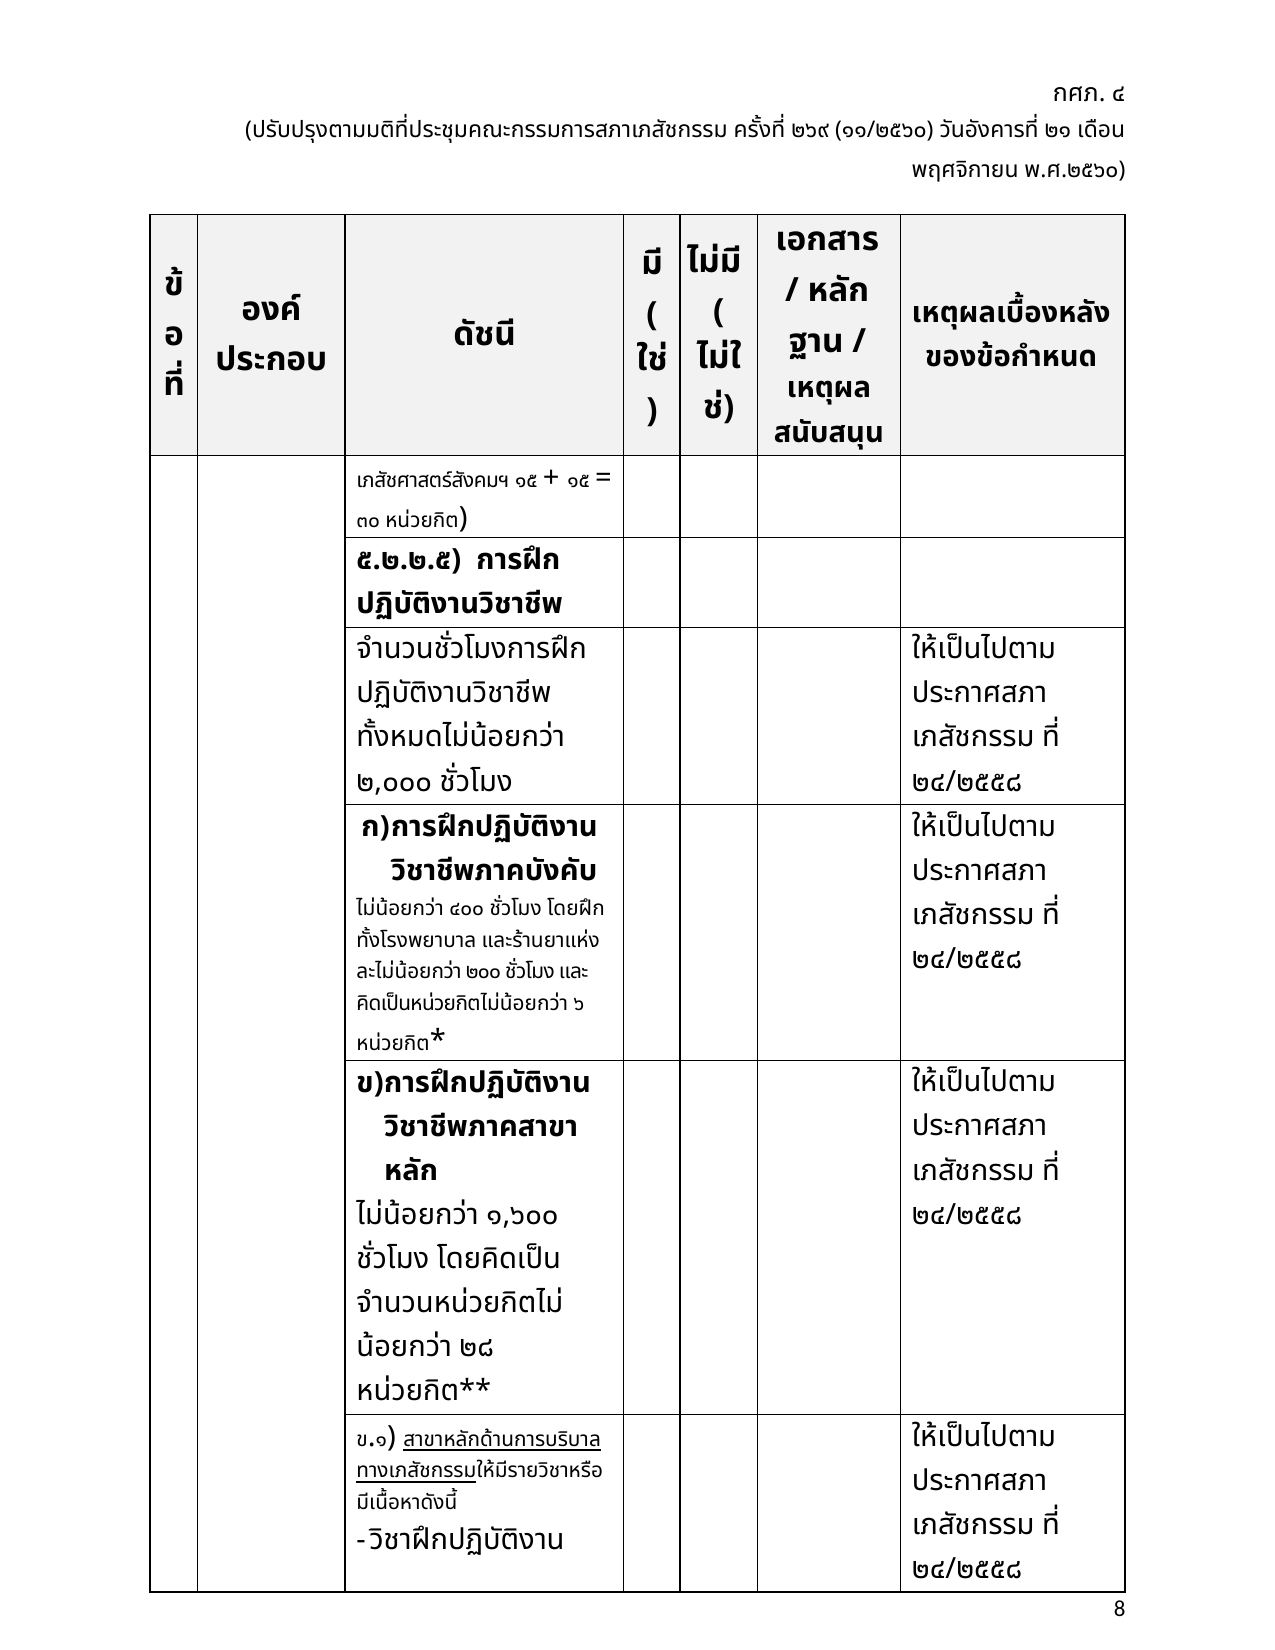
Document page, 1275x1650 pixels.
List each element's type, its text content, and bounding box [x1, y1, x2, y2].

table_cell [681, 1415, 757, 1591]
table_header เหตุผลเบื้องหลังของข้อกำหนด [901, 215, 1124, 455]
table_cell [624, 805, 679, 1060]
table_cell [624, 456, 679, 537]
table_cell ให้เป็นไปตามประกาศสภาเภสัชกรรม ที่ ๒๔/๒๕๕๘ [901, 628, 1124, 804]
table_cell [624, 1061, 679, 1414]
table_header องค์ประกอบ [198, 215, 344, 455]
table_cell ให้เป็นไปตามประกาศสภาเภสัชกรรม ที่ ๒๔/๒๕๕๘ [901, 1061, 1124, 1414]
table_cell [758, 805, 900, 1060]
table_cell การฝึกปฏิบัติงานวิชาชีพภาคบังคับ ไม่น้อยกว่า ๔๐๐ ชั่วโมง โดยฝึกทั้งโรงพยาบาล และร้านยาแห่งละไม่น้อยกว่า ๒๐๐ ชั่วโมง และคิดเป็นหน่วยกิตไม่น้อยกว่า ๖ หน่วยกิต* [346, 805, 623, 1060]
table_cell [681, 538, 757, 627]
table_cell [624, 1415, 679, 1591]
table_cell [681, 1061, 757, 1414]
table_cell [758, 456, 900, 537]
table_cell [758, 538, 900, 627]
table_cell [901, 538, 1124, 627]
table_header เอกสาร / หลักฐาน / เหตุผลสนับสนุน [758, 215, 900, 455]
table_cell [681, 628, 757, 804]
table_cell [758, 1061, 900, 1414]
table_cell [624, 538, 679, 627]
table_header ข้อที่ [151, 215, 197, 455]
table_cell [346, 1415, 623, 1591]
table_cell จำนวนชั่วโมงการฝึกปฏิบัติงานวิชาชีพทั้งหมดไม่น้อยกว่า ๒,๐๐๐ ชั่วโมง [346, 628, 623, 804]
table_cell ๕.๒.๒.๕) การฝึกปฏิบัติงานวิชาชีพ [346, 538, 623, 627]
table_cell [624, 628, 679, 804]
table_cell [901, 456, 1124, 537]
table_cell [901, 1415, 1124, 1591]
table_cell ให้เป็นไปตามประกาศสภาเภสัชกรรม ที่ ๒๔/๒๕๕๘ [901, 805, 1124, 1060]
table_header มี (ใช่) [624, 215, 679, 455]
table_header ดัชนี [346, 215, 623, 455]
table_cell การฝึกปฏิบัติงานวิชาชีพภาคสาขาหลัก ไม่น้อยกว่า ๑,๖๐๐ ชั่วโมง โดยคิดเป็นจำนวนหน่วยกิตไม่น้อยกว่า ๒๘ หน่วยกิต** [346, 1061, 623, 1414]
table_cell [346, 456, 623, 537]
table_cell [681, 805, 757, 1060]
table_cell [758, 628, 900, 804]
table_header ไม่มี (ไม่ใช่) [681, 215, 757, 455]
table_cell [681, 456, 757, 537]
table_cell [758, 1415, 900, 1591]
